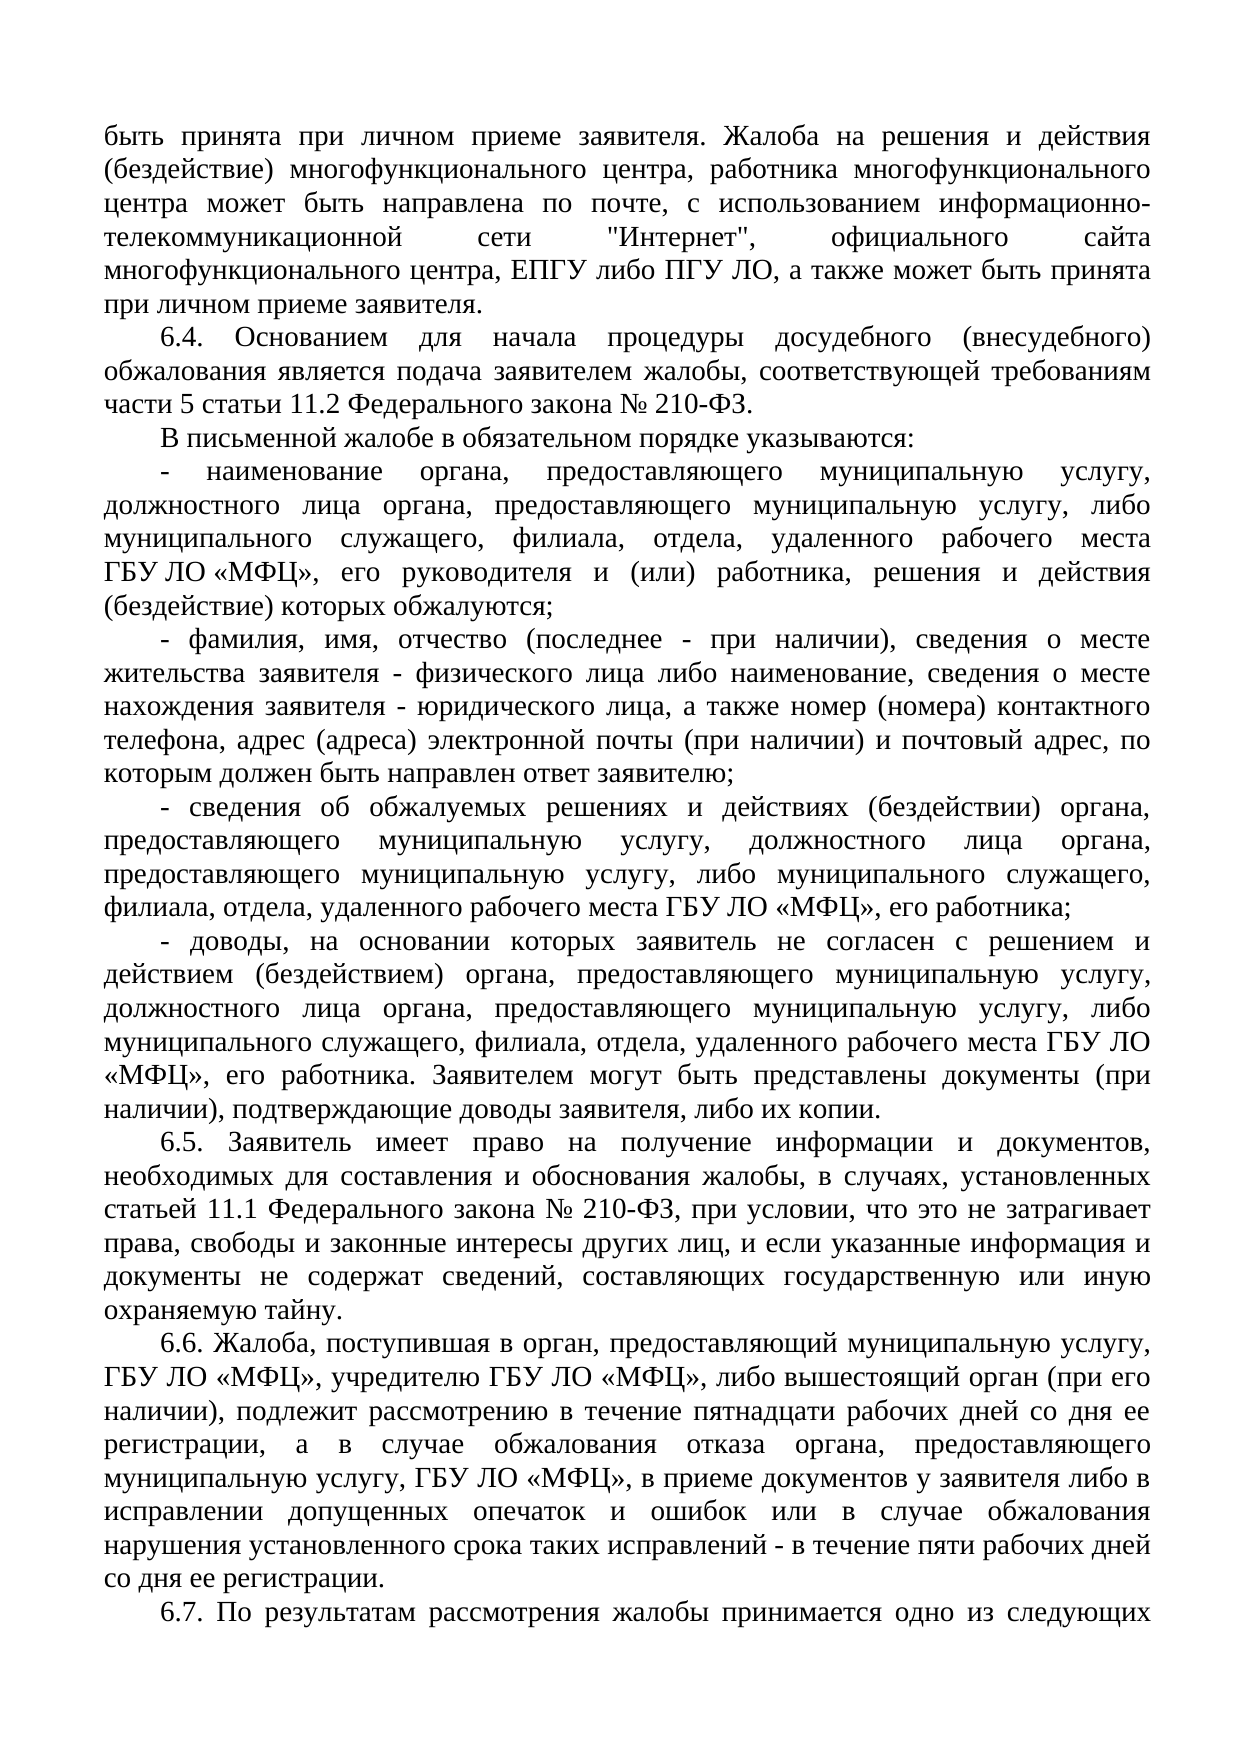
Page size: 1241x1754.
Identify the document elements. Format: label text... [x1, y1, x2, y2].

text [103, 1594, 1152, 1627]
text 6.4. Основанием для начала процедуры досудебного (внесудебного) обжалования является подача заявителем жалобы, соответствующей требованиям части 5 статьи 11.2 Федерального закона № 210-ФЗ. [103, 319, 1152, 420]
text - наименование органа, предоставляющего муниципальную услугу, должностного лица органа, предоставляющего муниципальную услугу, либо муниципального служащего, филиала, отдела, удаленного рабочего места ГБУ ЛО «МФЦ», его руководителя и (или) работника, решения и действия (бездействие) которых обжалуются; [103, 453, 1152, 621]
text - сведения об обжалуемых решениях и действиях (бездействии) органа, предоставляющего муниципальную услугу, должностного лица органа, предоставляющего муниципальную услугу, либо муниципального служащего, филиала, отдела, удаленного рабочего места ГБУ ЛО «МФЦ», его работника; [103, 789, 1152, 923]
text - фамилия, имя, отчество (последнее - при наличии), сведения о месте жительства заявителя - физического лица либо наименование, сведения о месте нахождения заявителя - юридического лица, а также номер (номера) контактного телефона, адрес (адреса) электронной почты (при наличии) и почтовый адрес, по которым должен быть направлен ответ заявителю; [103, 621, 1152, 789]
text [103, 118, 1152, 319]
text - доводы, на основании которых заявитель не согласен с решением и действием (бездействием) органа, предоставляющего муниципальную услугу, должностного лица органа, предоставляющего муниципальную услугу, либо муниципального служащего, филиала, отдела, удаленного рабочего места ГБУ ЛО «МФЦ», его работника. Заявителем могут быть представлены документы (при наличии), подтверждающие доводы заявителя, либо их копии. [103, 923, 1152, 1124]
text В письменной жалобе в обязательном порядке указываются: [103, 420, 1152, 453]
text 6.6. Жалоба, поступившая в орган, предоставляющий муниципальную услугу, ГБУ ЛО «МФЦ», учредителю ГБУ ЛО «МФЦ», либо вышестоящий орган (при его наличии), подлежит рассмотрению в течение пятнадцати рабочих дней со дня ее регистрации, а в случае обжалования отказа органа, предоставляющего муниципальную услугу, ГБУ ЛО «МФЦ», в приеме документов у заявителя либо в исправлении допущенных опечаток и ошибок или в случае обжалования нарушения установленного срока таких исправлений - в течение пяти рабочих дней со дня ее регистрации. [103, 1326, 1152, 1594]
text 6.5. Заявитель имеет право на получение информации и документов, необходимых для составления и обоснования жалобы, в случаях, установленных статьей 11.1 Федерального закона № 210-ФЗ, при условии, что это не затрагивает права, свободы и законные интересы других лиц, и если указанные информация и документы не содержат сведений, составляющих государственную или иную охраняемую тайну. [103, 1124, 1152, 1326]
